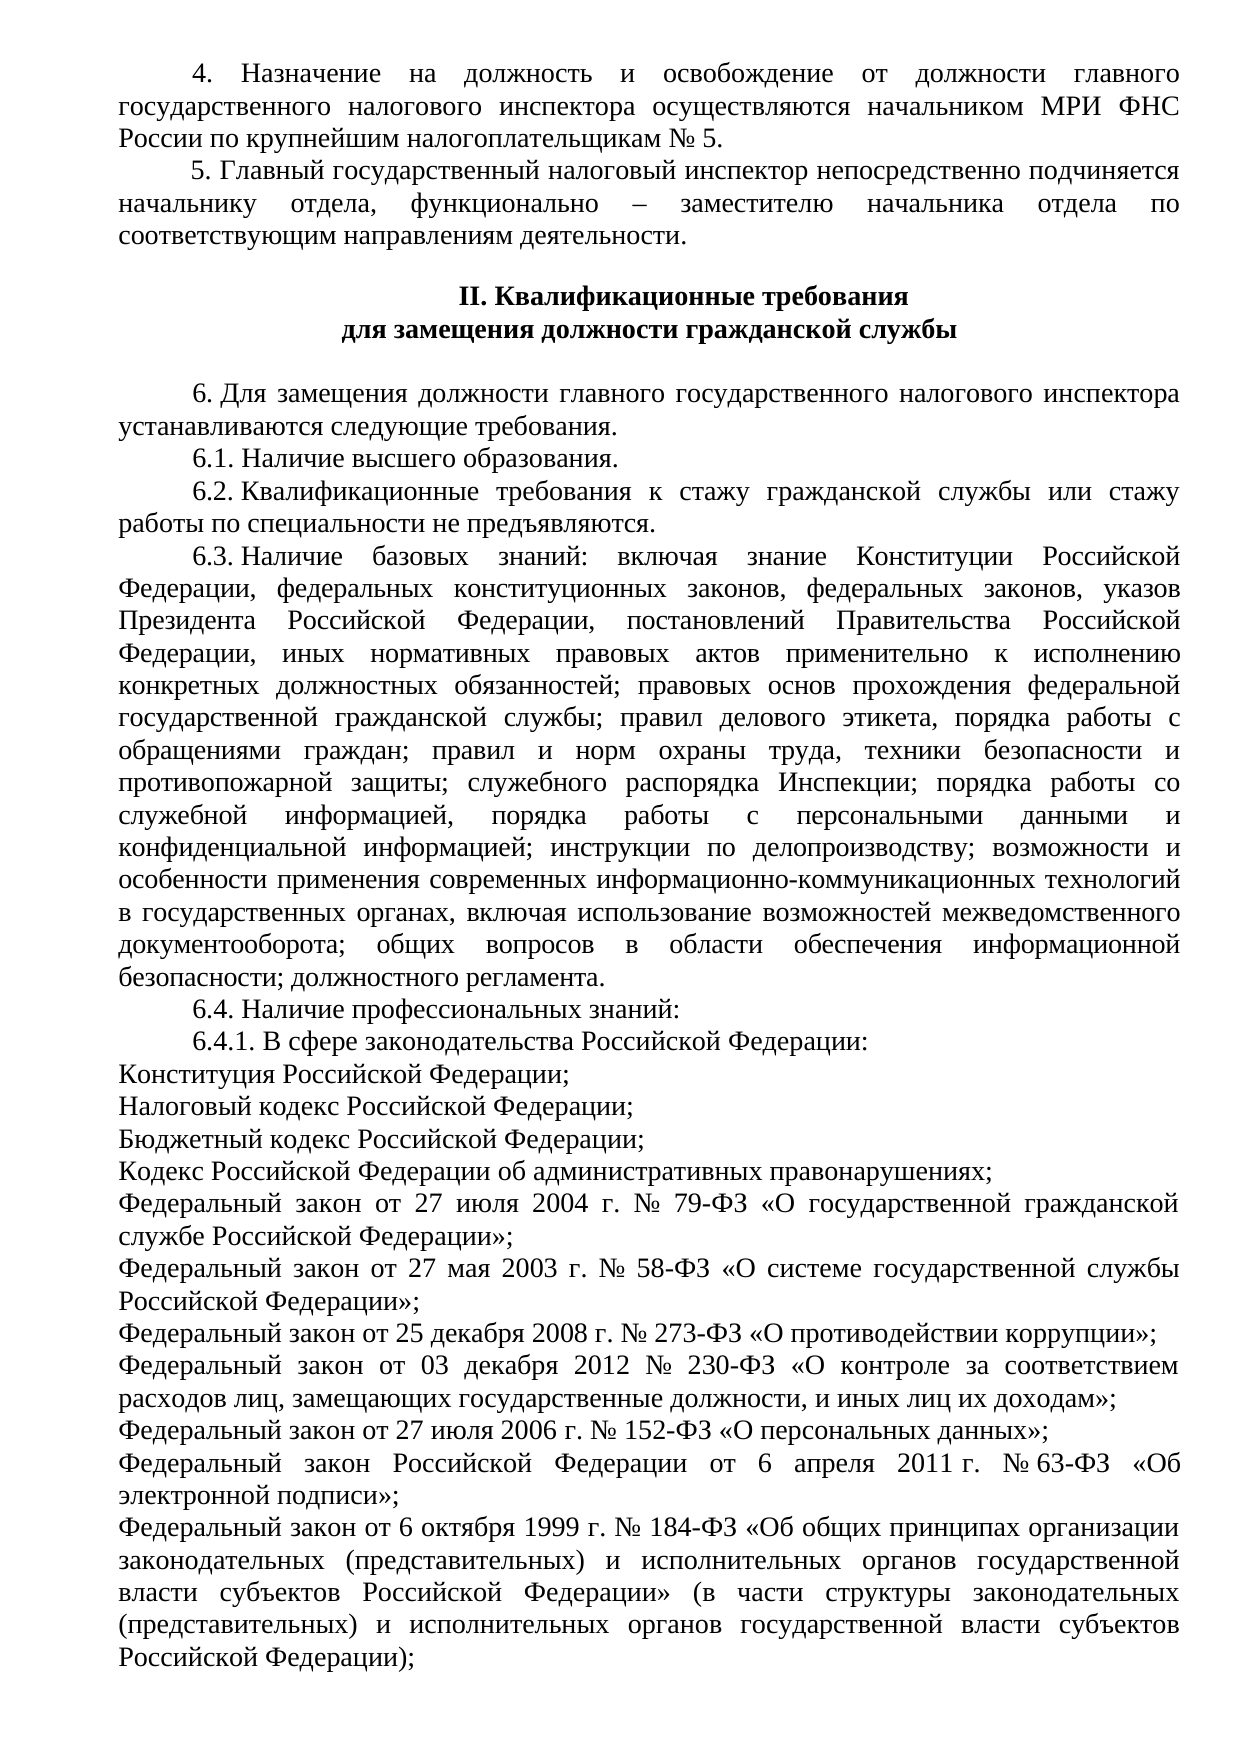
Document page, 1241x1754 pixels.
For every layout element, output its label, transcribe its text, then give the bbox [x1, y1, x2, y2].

list Бюджетный кодекс Российской Федерации; [118, 1122, 1181, 1154]
list Федеральный закон от 27 июля 2006 г. № 152-ФЗ «О персональных данных»; [118, 1413, 1181, 1446]
text II. Квалификационные требования для замещения должности гражданской службы [118, 279, 1181, 344]
list Федеральный закон Российской Федерации от 6 апреля 2011 г. № 63-ФЗ «Об электронной подписи»; [118, 1446, 1181, 1510]
text 6.3. Наличие базовых знаний: включая знание Конституции Российской Федерации, федеральных конституционных законов, федеральных законов, указов Президента Российской Федерации, постановлений Правительства Российской Федерации, иных нормативных правовых актов применительно к исполнению конкретных должностных обязанностей; правовых основ прохождения федеральной государственной гражданской службы; правил делового этикета, порядка работы с обращениями граждан; правил и норм охраны труда, техники безопасности и противопожарной защиты; служебного распорядка Инспекции; порядка работы со служебной информацией, порядка работы с персональными данными и конфиденциальной информацией; инструкции по делопроизводству; возможности и особенности применения современных информационно-коммуникационных технологий в государственных органах, включая использование возможностей межведомственного документооборота; общих вопросов в области обеспечения информационной безопасности; должностного регламента. [118, 538, 1181, 992]
list Федеральный закон от 27 июля 2004 г. № 79-ФЗ «О государственной гражданской службе Российской Федерации»; [118, 1186, 1181, 1251]
text 6.4. Наличие профессиональных знаний: [118, 992, 1181, 1024]
list Федеральный закон от 25 декабря 2008 г. № 273-ФЗ «О противодействии коррупции»; [118, 1316, 1181, 1348]
list Федеральный закон от 03 декабря 2012 № 230-ФЗ «О контроле за соответствием расходов лиц, замещающих государственные должности, и иных лиц их доходам»; [118, 1348, 1181, 1413]
text 6.4.1. В сфере законодательства Российской Федерации: [118, 1024, 1181, 1057]
list Федеральный закон от 27 мая 2003 г. № 58-ФЗ «О системе государственной службы Российской Федерации»; [118, 1251, 1181, 1316]
list Кодекс Российской Федерации об административных правонарушениях; [118, 1154, 1181, 1186]
list Налоговый кодекс Российской Федерации; [118, 1089, 1181, 1122]
text 6. Для замещения должности главного государственного налогового инспектора устанавливаются следующие требования. [118, 377, 1181, 441]
text 5. Главный государственный налоговый инспектор непосредственно подчиняется начальнику отдела, функционально – заместителю начальника отдела по соответствующим направлениям деятельности. [118, 153, 1181, 251]
list Конституция Российской Федерации; [118, 1057, 1181, 1089]
text 6.1. Наличие высшего образования. [118, 441, 1181, 474]
text 6.2. Квалификационные требования к стажу гражданской службы или стажу работы по специальности не предъявляются. [118, 474, 1181, 538]
text 4. Назначение на должность и освобождение от должности главного государственного налогового инспектора осуществляются начальником МРИ ФНС России по крупнейшим налогоплательщикам № 5. [118, 56, 1181, 153]
list Федеральный закон от 6 октября 1999 г. № 184-ФЗ «Об общих принципах организации законодательных (представительных) и исполнительных органов государственной власти субъектов Российской Федерации» (в части структуры законодательных (представительных) и исполнительных органов государственной власти субъектов Российской Федерации); [118, 1510, 1181, 1672]
